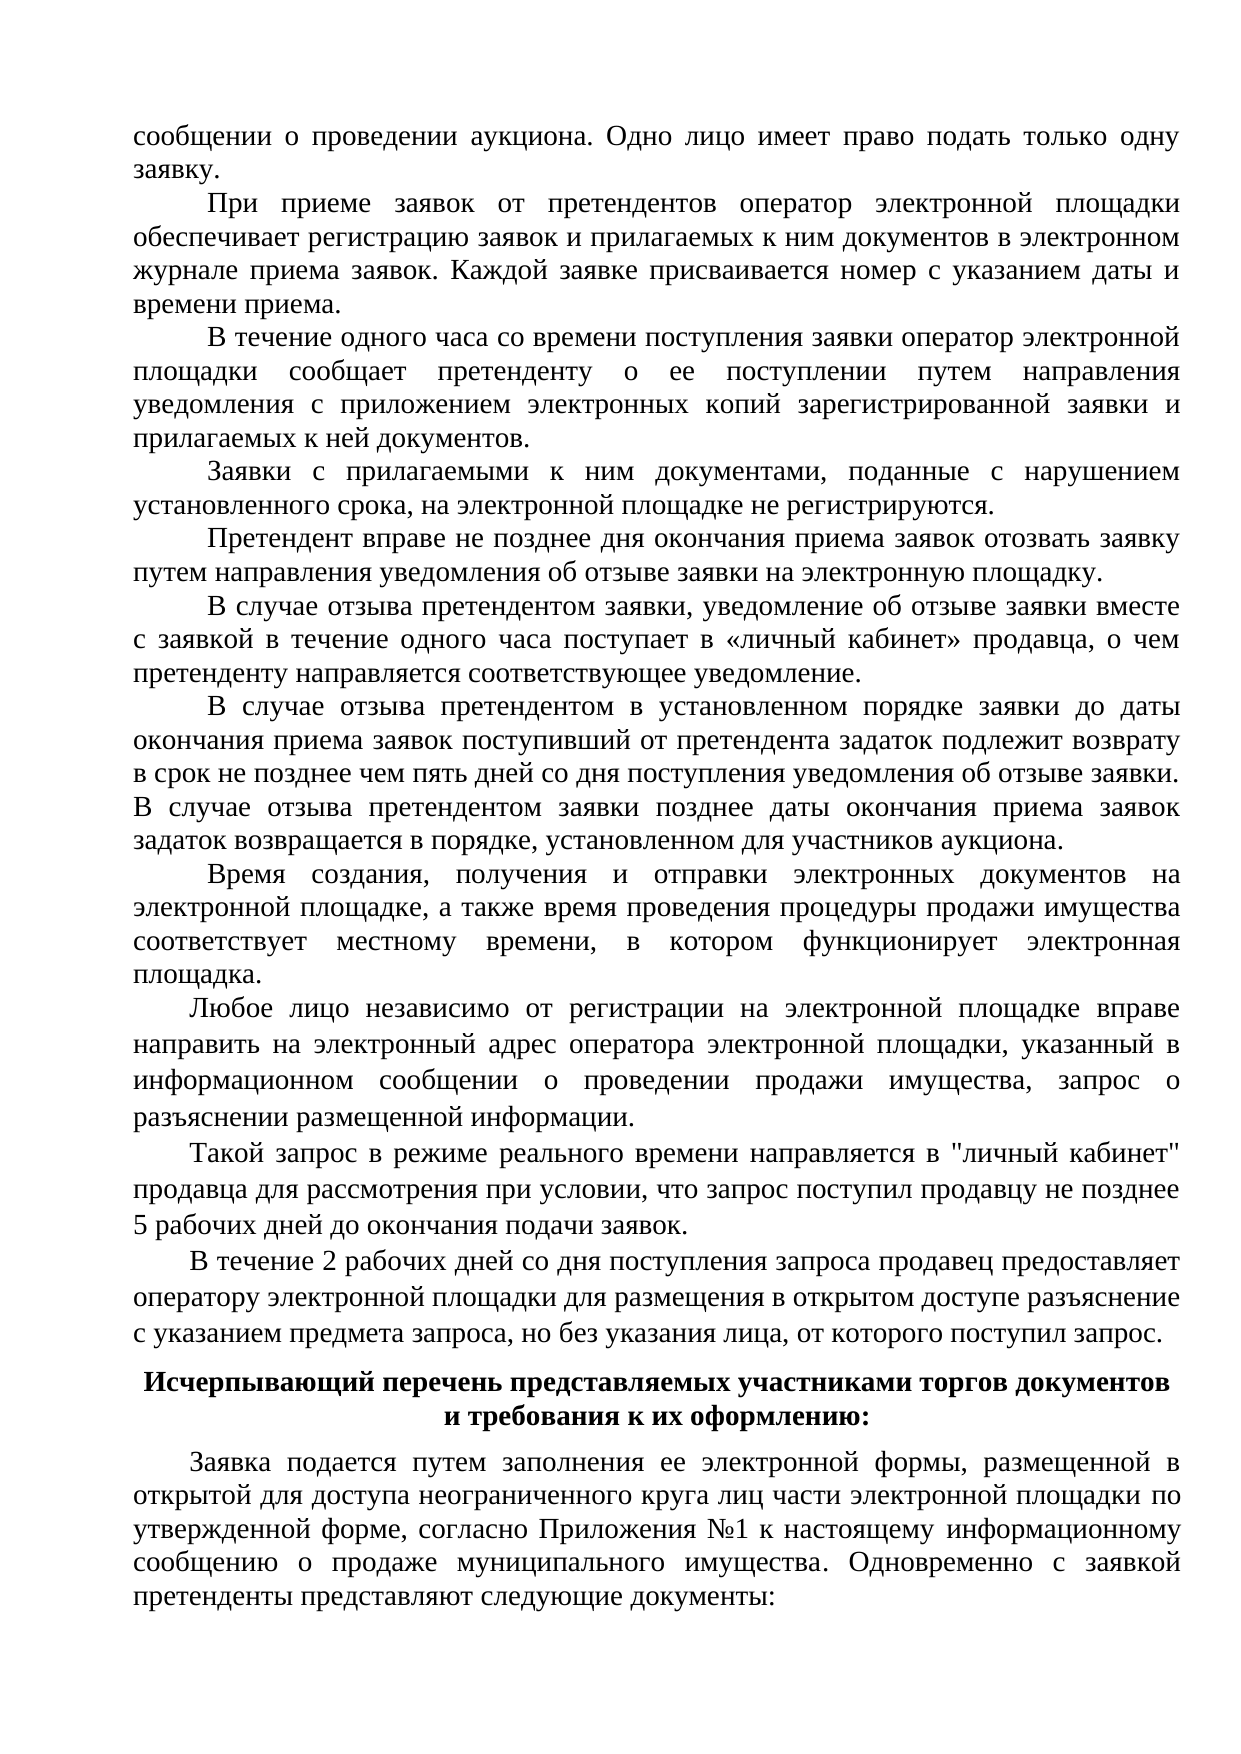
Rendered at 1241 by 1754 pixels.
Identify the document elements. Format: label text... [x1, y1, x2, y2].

text В течение 2 рабочих дней со дня поступления запроса продавец предоставляет оператору электронной площадки для размещения в открытом доступе разъяснение с указанием предмета запроса, но без указания лица, от которого поступил запрос. [133, 1243, 1181, 1349]
text В течение одного часа со времени поступления заявки оператор электронной площадки сообщает претенденту о ее поступлении путем направления уведомления с приложением электронных копий зарегистрированной заявки и прилагаемых к ней документов. [133, 319, 1181, 453]
text При приеме заявок от претендентов оператор электронной площадки обеспечивает регистрацию заявок и прилагаемых к ним документов в электронном журнале приема заявок. Каждой заявке присваивается номер с указанием даты и времени приема. [133, 185, 1181, 319]
text Время создания, получения и отправки электронных документов на электронной площадке, а также время проведения процедуры продажи имущества соответствует местному времени, в котором функционирует электронная площадка. [133, 856, 1181, 990]
text Заявка подается путем заполнения ее электронной формы, размещенной в открытой для доступа неограниченного круга лиц части электронной площадки по утвержденной форме, согласно Приложения №1 к настоящему информационному сообщению о продаже муниципального имущества. Одновременно с заявкой претенденты представляют следующие документы: [133, 1444, 1181, 1611]
text Любое лицо независимо от регистрации на электронной площадке вправе направить на электронный адрес оператора электронной площадки, указанный в информационном сообщении о проведении продажи имущества, запрос о разъяснении размещенной информации. [133, 990, 1181, 1132]
text В случае отзыва претендентом заявки, уведомление об отзыве заявки вместе с заявкой в течение одного часа поступает в «личный кабинет» продавца, о чем претенденту направляется соответствующее уведомление. [133, 588, 1181, 688]
text Заявки с прилагаемыми к ним документами, поданные с нарушением установленного срока, на электронной площадке не регистрируются. [133, 453, 1181, 521]
text Такой запрос в режиме реального времени направляется в "личный кабинет" продавца для рассмотрения при условии, что запрос поступил продавцу не позднее 5 рабочих дней до окончания подачи заявок. [133, 1135, 1181, 1241]
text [133, 118, 1181, 185]
text В случае отзыва претендентом в установленном порядке заявки до даты окончания приема заявок поступивший от претендента задаток подлежит возврату в срок не позднее чем пять дней со дня поступления уведомления об отзыве заявки. В случае отзыва претендентом заявки позднее даты окончания приема заявок задаток возвращается в порядке, установленном для участников аукциона. [133, 688, 1181, 856]
text Исчерпывающий перечень представляемых участниками торгов документов и требования к их оформлению: [133, 1364, 1181, 1431]
text Претендент вправе не позднее дня окончания приема заявок отозвать заявку путем направления уведомления об отзыве заявки на электронную площадку. [133, 521, 1181, 588]
